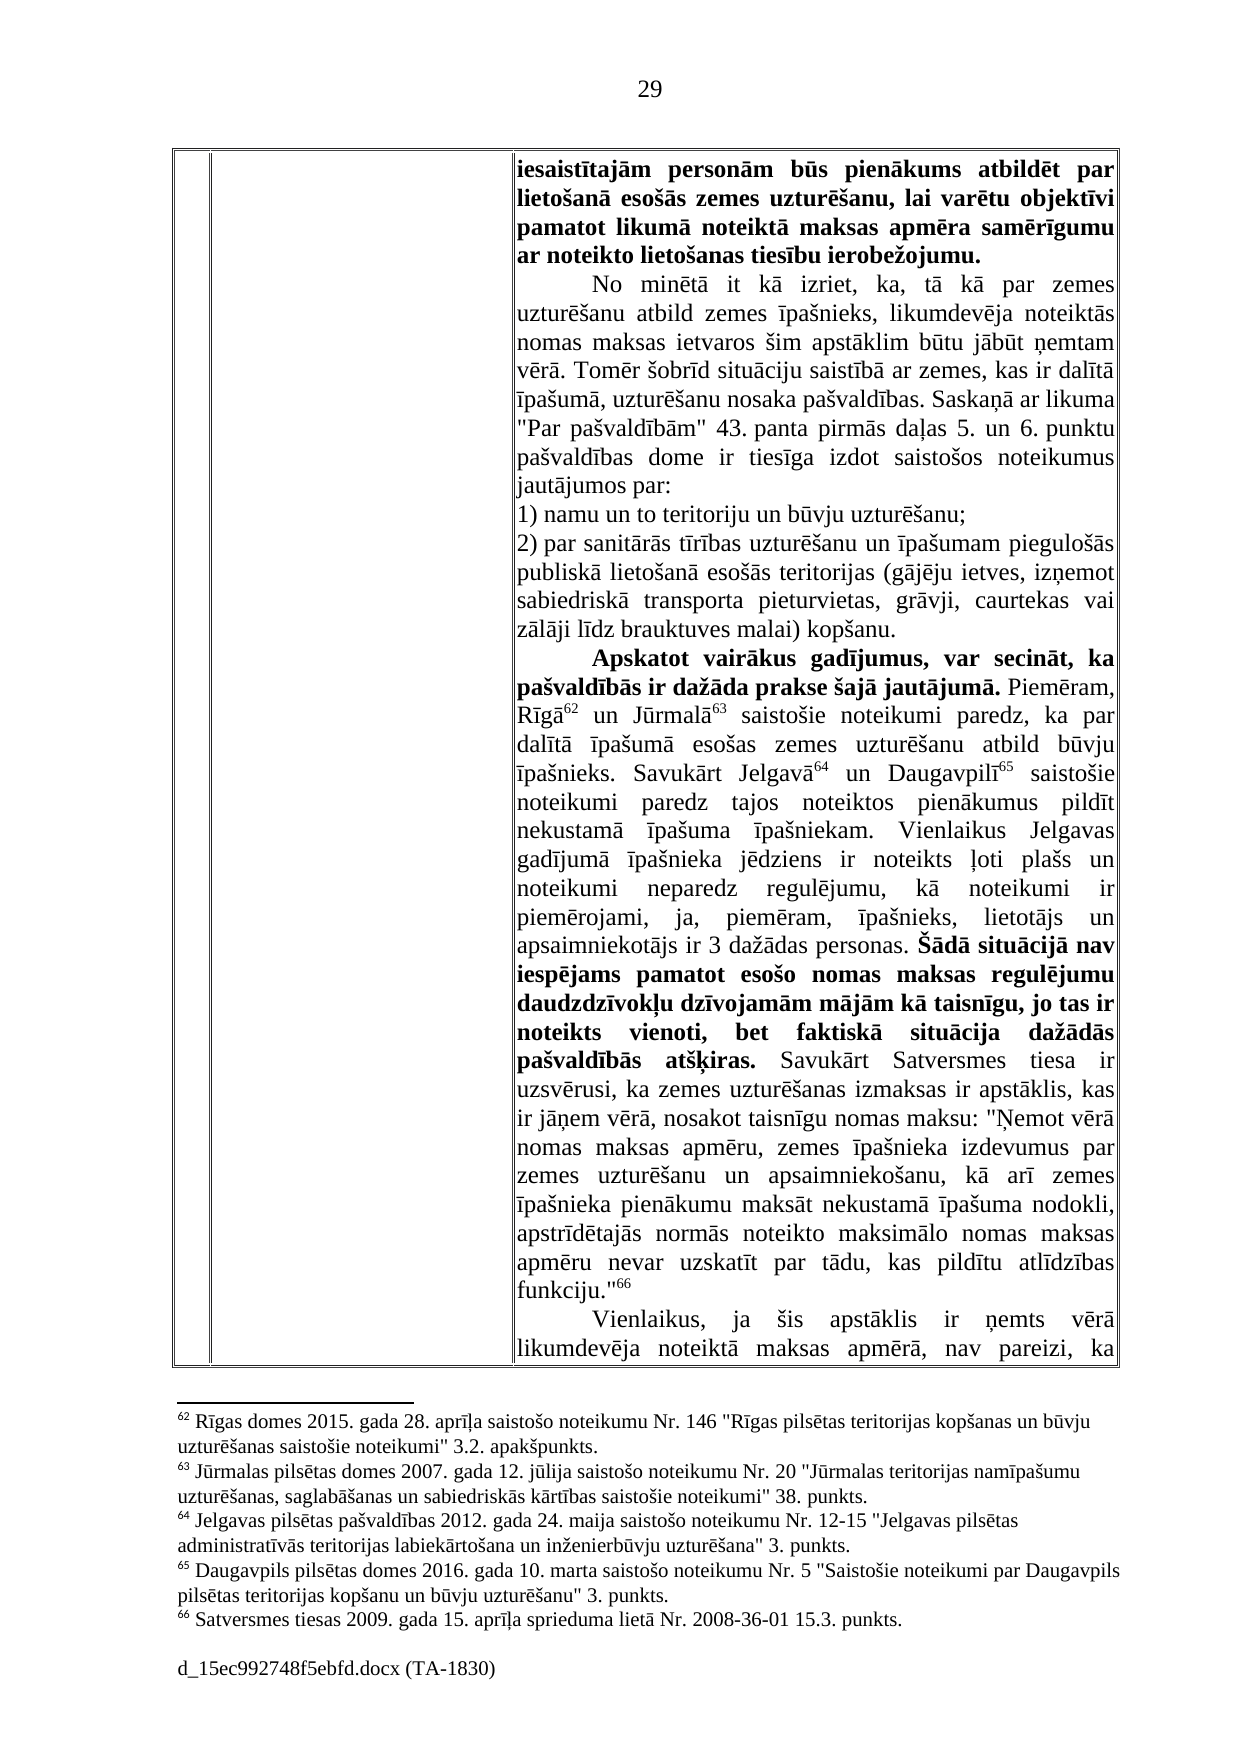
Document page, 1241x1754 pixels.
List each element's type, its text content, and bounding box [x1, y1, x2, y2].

table_cell 2. [175, 151, 211, 1365]
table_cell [211, 151, 513, 1365]
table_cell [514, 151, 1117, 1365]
